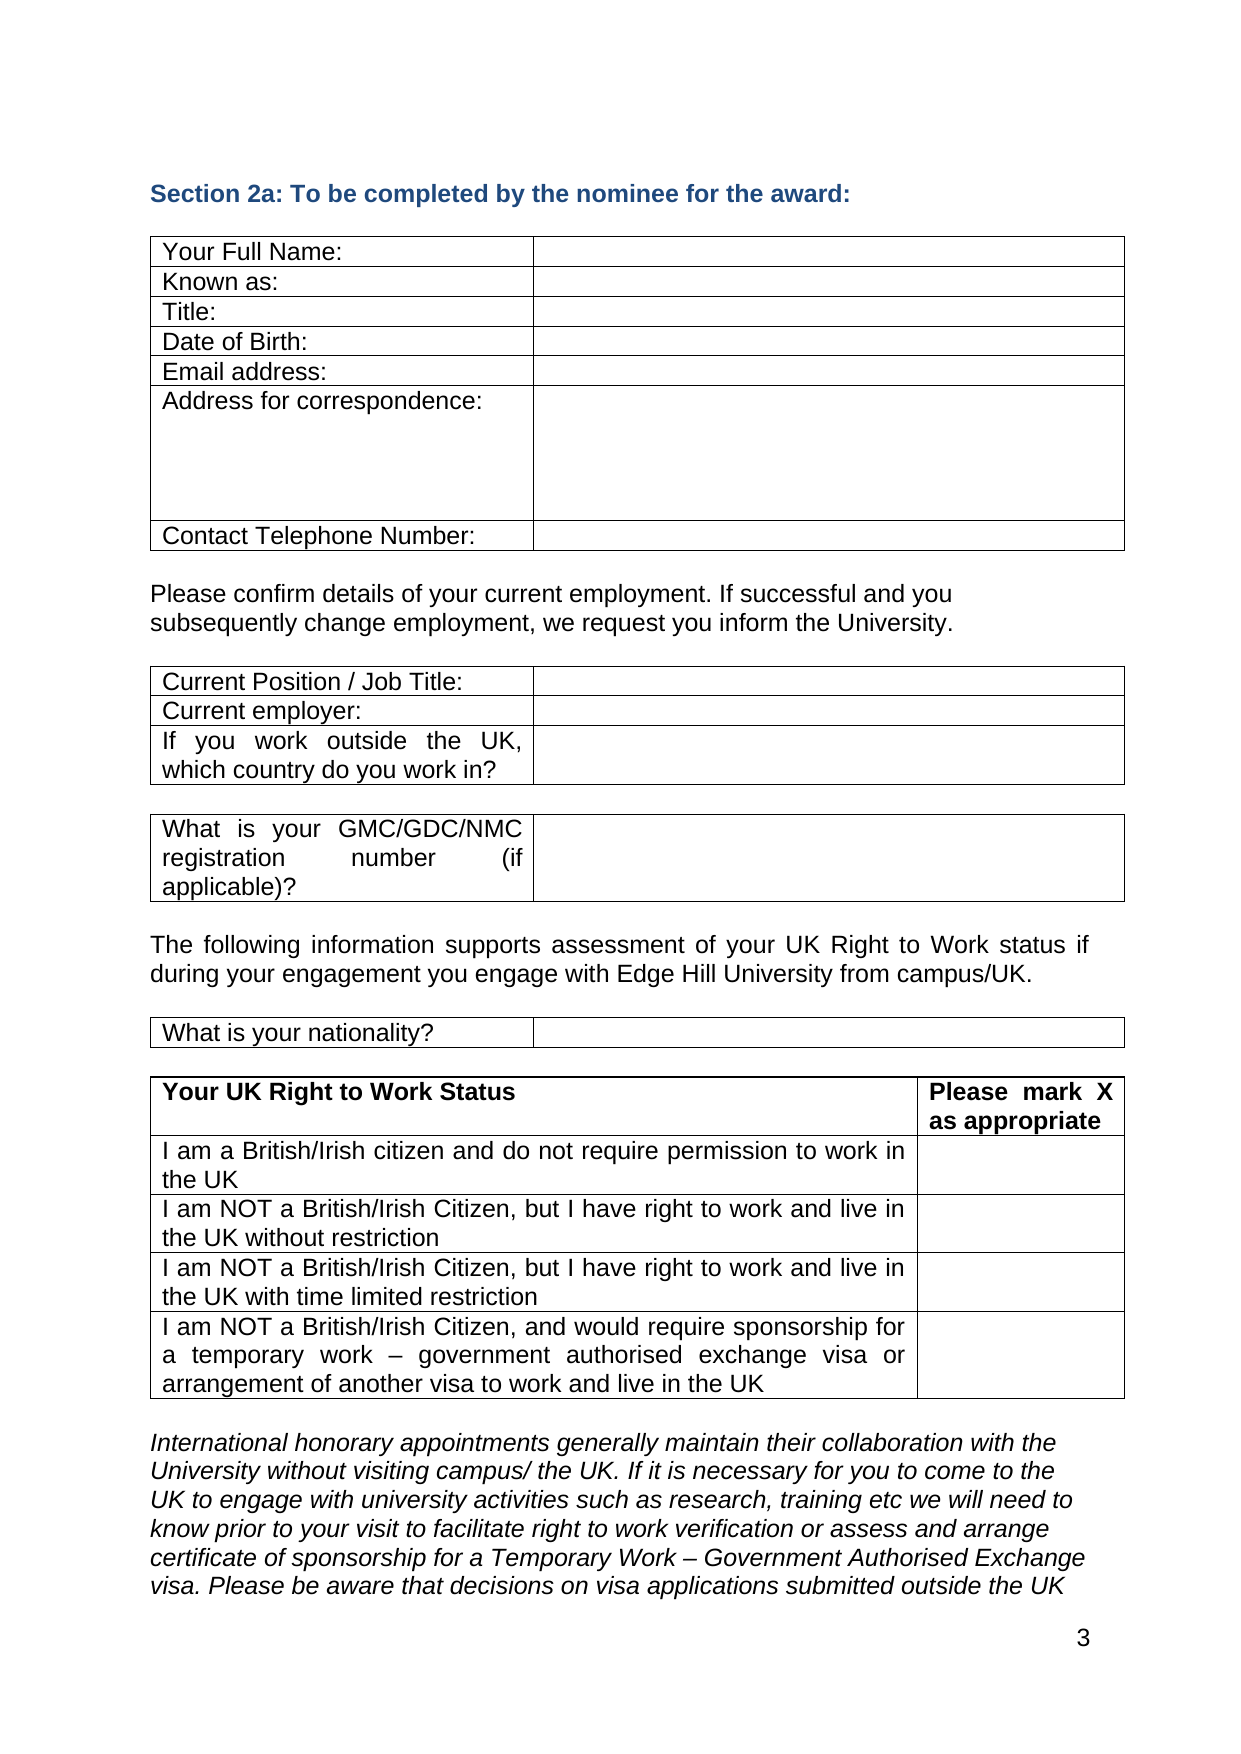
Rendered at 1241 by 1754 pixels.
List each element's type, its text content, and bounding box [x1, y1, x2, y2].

table_cell Date of Birth: [151, 327, 533, 355]
table_cell [918, 1312, 1124, 1398]
table_cell Known as: [151, 267, 533, 296]
table_cell Email address: [151, 356, 533, 385]
table_header What is your GMC/GDC/NMC registration number (if applicable)? [151, 815, 533, 901]
table_header [534, 815, 1124, 901]
table_cell [534, 356, 1124, 385]
table_header Current Position / Job Title: [151, 667, 533, 695]
text Please confirm details of your current employment. If successful and you subsequently change employment, we request you inform the University. [150, 579, 1090, 637]
table_cell [918, 1195, 1124, 1252]
table_cell Title: [151, 297, 533, 326]
table_cell I am NOT a British/Irish Citizen, but I have right to work and live in the UK with time limited restriction [151, 1253, 917, 1311]
table_cell I am NOT a British/Irish Citizen, and would require sponsorship for a temporary work – government authorised exchange visa or arrangement of another visa to work and live in the UK [151, 1312, 917, 1398]
text The following information supports assessment of your UK Right to Work status if during your engagement you engage with Edge Hill University from campus/UK. [150, 931, 1090, 988]
table_cell [534, 521, 1124, 549]
table_cell If you work outside the UK, which country do you work in? [151, 726, 533, 784]
table_cell [534, 327, 1124, 355]
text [150, 1428, 1090, 1600]
table_cell [534, 726, 1124, 784]
table_header Please mark X as appropriate [918, 1078, 1124, 1135]
table_cell [534, 696, 1124, 725]
table_header [534, 237, 1124, 266]
table_cell Contact Telephone Number: [151, 521, 533, 549]
table_cell [534, 297, 1124, 326]
table_cell [534, 386, 1124, 520]
table_cell I am NOT a British/Irish Citizen, but I have right to work and live in the UK without restriction [151, 1195, 917, 1252]
table_cell I am a British/Irish citizen and do not require permission to work in the UK [151, 1136, 917, 1193]
table_header [534, 667, 1124, 695]
table_header What is your nationality? [151, 1018, 533, 1047]
table_cell Address for correspondence: [151, 386, 533, 520]
text Section 2a: To be completed by the nominee for the award: [150, 179, 1090, 207]
table_header Your Full Name: [151, 237, 533, 266]
table_cell [918, 1253, 1124, 1311]
table_cell Current employer: [151, 696, 533, 725]
table_header Your UK Right to Work Status [151, 1078, 917, 1135]
table_cell [534, 267, 1124, 296]
table_cell [918, 1136, 1124, 1193]
table_header [534, 1018, 1124, 1047]
